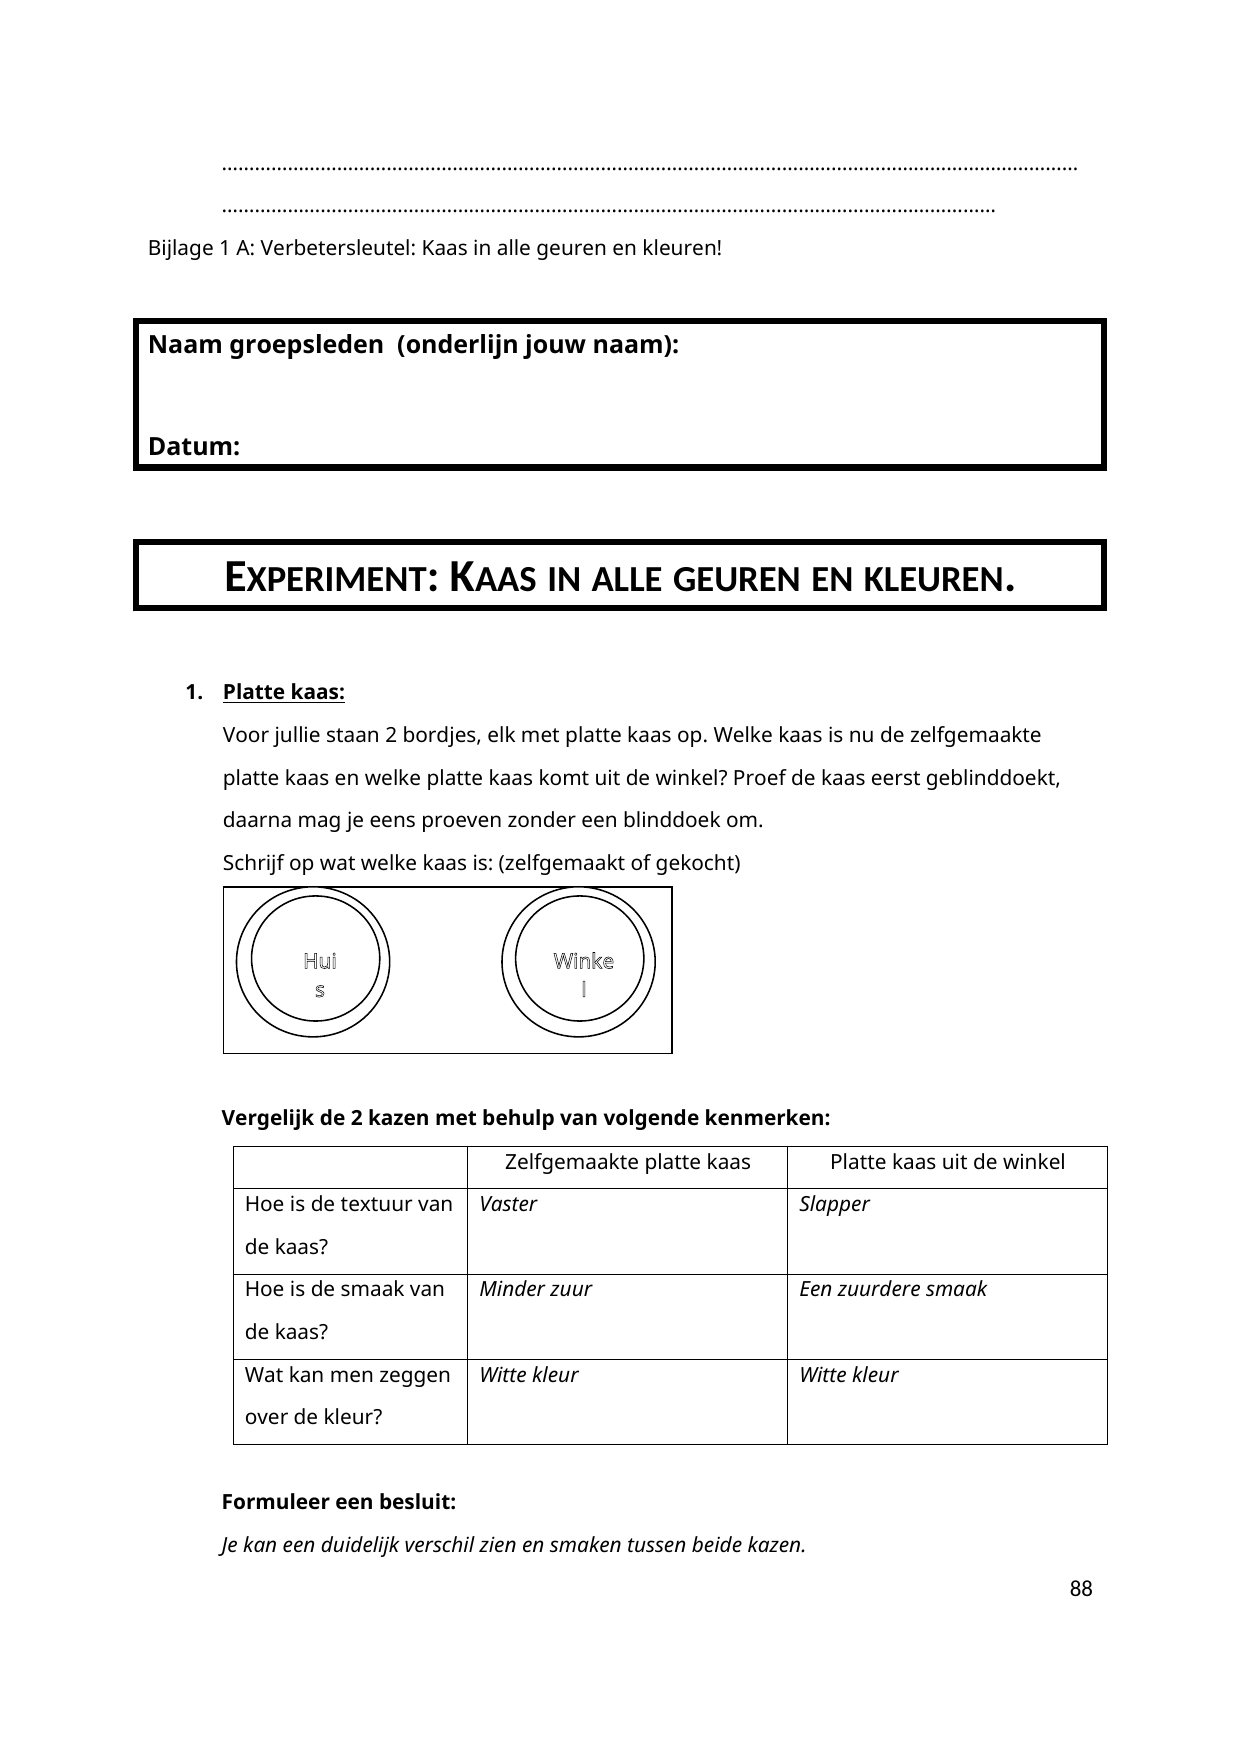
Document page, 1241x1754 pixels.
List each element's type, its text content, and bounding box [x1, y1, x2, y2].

table_header [234, 1147, 467, 1188]
text Schrijf op wat welke kaas is: (zelfgemaakt of gekocht) [223, 848, 1093, 876]
table_cell Een zuurdere smaak [788, 1275, 1107, 1359]
table_cell Witte kleur [788, 1360, 1107, 1444]
list Platte kaas: [185, 677, 1093, 706]
text Experiment: Kaas in alle geuren en kleuren. [139, 545, 1101, 605]
text Datum: [139, 420, 1101, 464]
table_cell Witte kleur [468, 1360, 787, 1444]
table_cell Vaster [468, 1189, 787, 1273]
table_cell Wat kan men zeggen over de kleur? [234, 1360, 467, 1444]
table_cell Hoe is de textuur van de kaas? [234, 1189, 467, 1273]
table_cell Minder zuur [468, 1275, 787, 1359]
text Voor jullie staan 2 bordjes, elk met platte kaas op. Welke kaas is nu de zelfgemaakte platte kaas en welke platte kaas komt uit de winkel? Proef de kaas eerst geblinddoekt, daarna mag je eens proeven zonder een blinddoek om. [223, 720, 1093, 834]
text Vergelijk de 2 kazen met behulp van volgende kenmerken: [148, 1103, 1093, 1132]
text Je kan een duidelijk verschil zien en smaken tussen beide kazen. [148, 1530, 1093, 1558]
table_header Platte kaas uit de winkel [788, 1147, 1107, 1188]
table_cell Hoe is de smaak van de kaas? [234, 1275, 467, 1359]
text Bijlage 1 A: Verbetersleutel: Kaas in alle geuren en kleuren! [148, 233, 1093, 261]
text Naam groepsleden (onderlijn jouw naam): [139, 324, 1101, 360]
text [221, 148, 1093, 219]
text Formuleer een besluit: [148, 1487, 1093, 1516]
table_cell Slapper [788, 1189, 1107, 1273]
table_header Zelfgemaakte platte kaas [468, 1147, 787, 1188]
